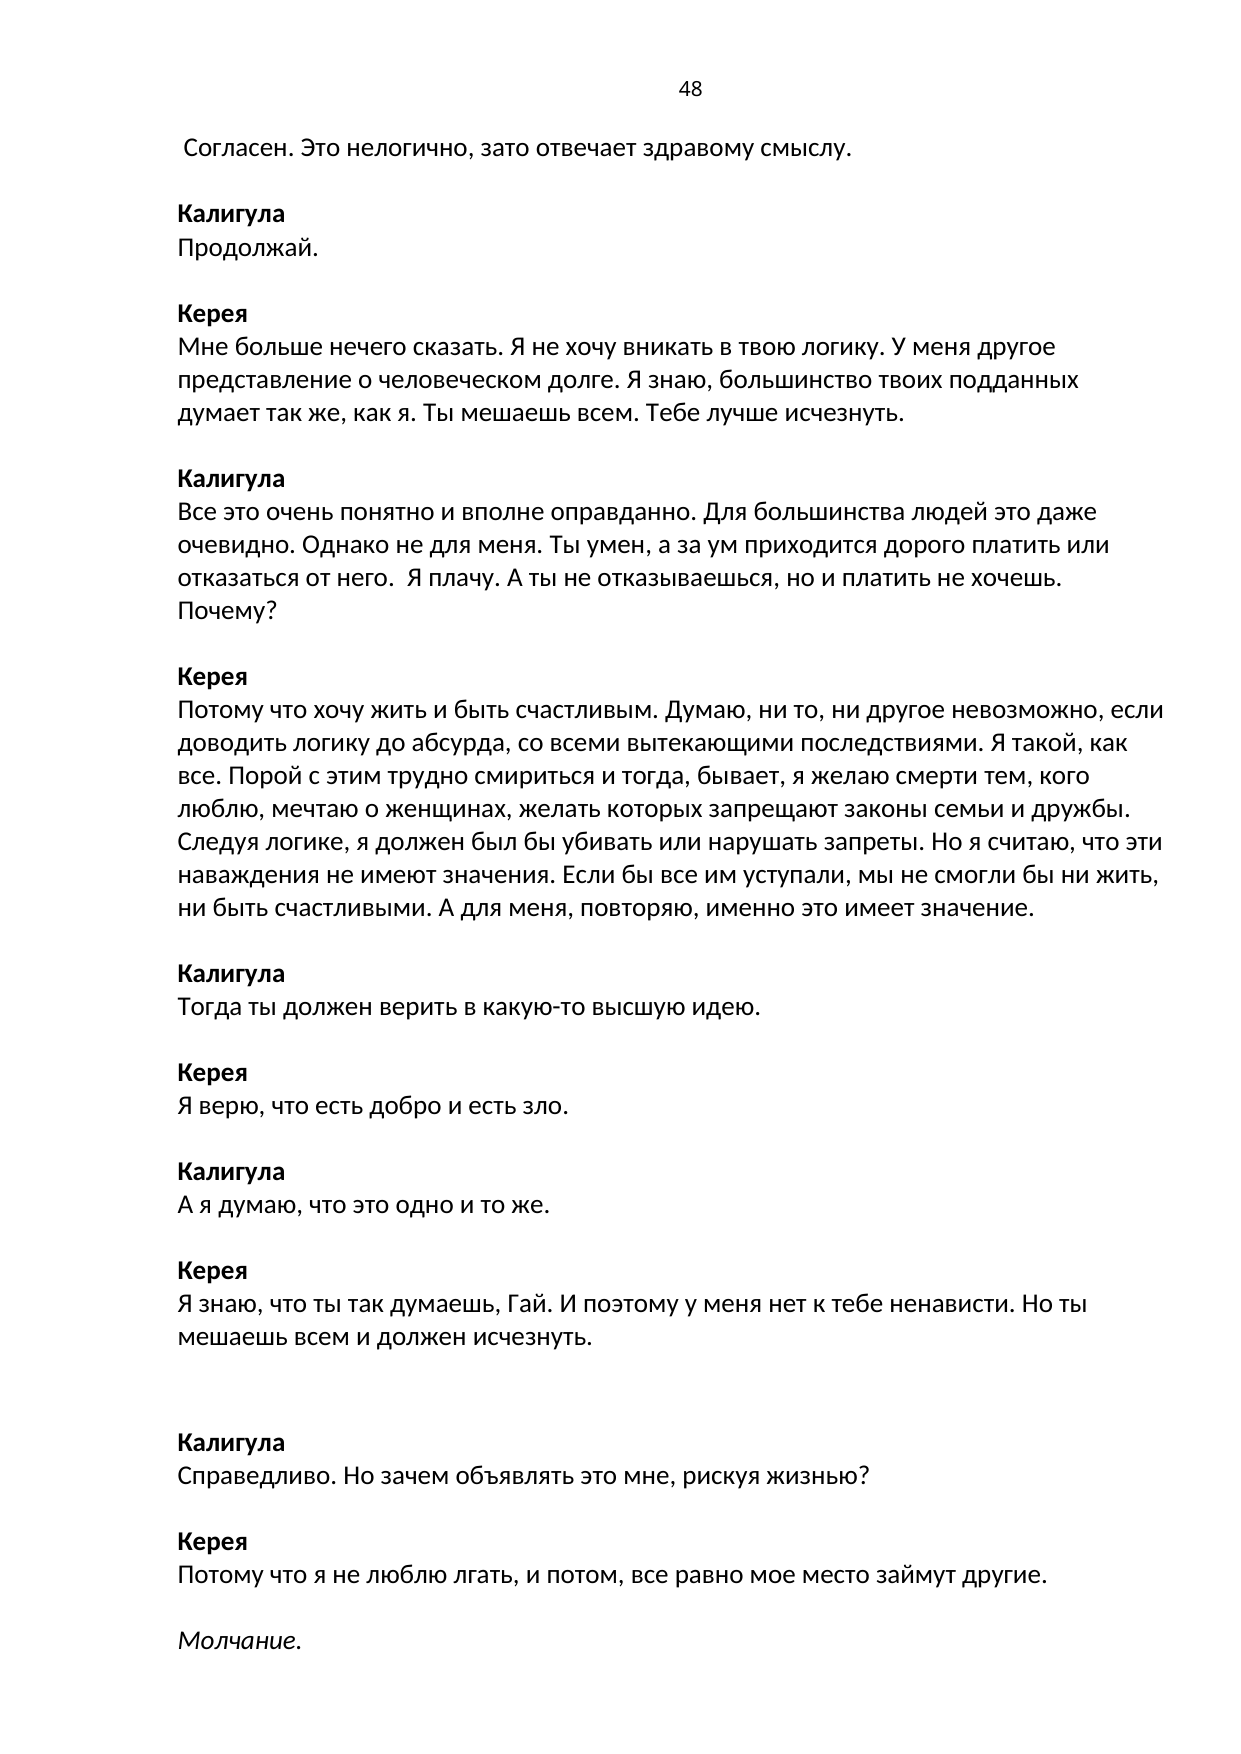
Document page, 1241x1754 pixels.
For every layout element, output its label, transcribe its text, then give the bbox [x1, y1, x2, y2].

text Все это очень понятно и вполне оправданно. Для большинства людей это даже очевидно. Однако не для меня. Ты умен, а за ум приходится дорого платить или отказаться от него. Я плачу. А ты не отказываешься, но и платить не хочешь. Почему? [177, 494, 1167, 626]
text А я думаю, что это одно и то же. [177, 1187, 1167, 1220]
text Я верю, что есть добро и есть зло. [177, 1088, 1167, 1121]
text Керея [177, 1491, 1167, 1557]
text Согласен. Это нелогично, зато отвечает здравому смыслу. [177, 131, 1167, 164]
text Я знаю, что ты так думаешь, Гай. И поэтому у меня нет к тебе ненависти. Но ты мешаешь всем и должен исчезнуть. [177, 1286, 1167, 1352]
text Справедливо. Но зачем объявлять это мне, рискуя жизнью? [177, 1458, 1167, 1491]
text Калигула [177, 1154, 1167, 1187]
text Продолжай. [177, 230, 1167, 263]
text Потому что я не люблю лгать, и потом, все равно мое место займут другие. [177, 1557, 1167, 1590]
text Керея [177, 1220, 1167, 1286]
text Калигула [177, 956, 1167, 989]
text Калигула [177, 164, 1167, 230]
text Керея [177, 626, 1167, 692]
text Потому что хочу жить и быть счастливым. Думаю, ни то, ни другое невозможно, если доводить логику до абсурда, со всеми вытекающими последствиями. Я такой, как все. Порой с этим трудно смириться и тогда, бывает, я желаю смерти тем, кого люблю, мечтаю о женщинах, желать которых запрещают законы семьи и дружбы. Следуя логике, я должен был бы убивать или нарушать запреты. Но я считаю, что эти наваждения не имеют значения. Если бы все им уступали, мы не смогли бы ни жить, ни быть счастливыми. А для меня, повторяю, именно это имеет значение. [177, 692, 1167, 923]
text Тогда ты должен верить в какую-то высшую идею. [177, 989, 1167, 1022]
text Калигула [177, 1425, 1167, 1458]
text Калигула [177, 428, 1167, 494]
text Мне больше нечего сказать. Я не хочу вникать в твою логику. У меня другое представление о человеческом долге. Я знаю, большинство твоих подданных думает так же, как я. Ты мешаешь всем. Тебе лучше исчезнуть. [177, 329, 1167, 428]
text Керея [177, 1022, 1167, 1088]
text Керея [177, 263, 1167, 329]
text Молчание. [177, 1590, 1167, 1656]
